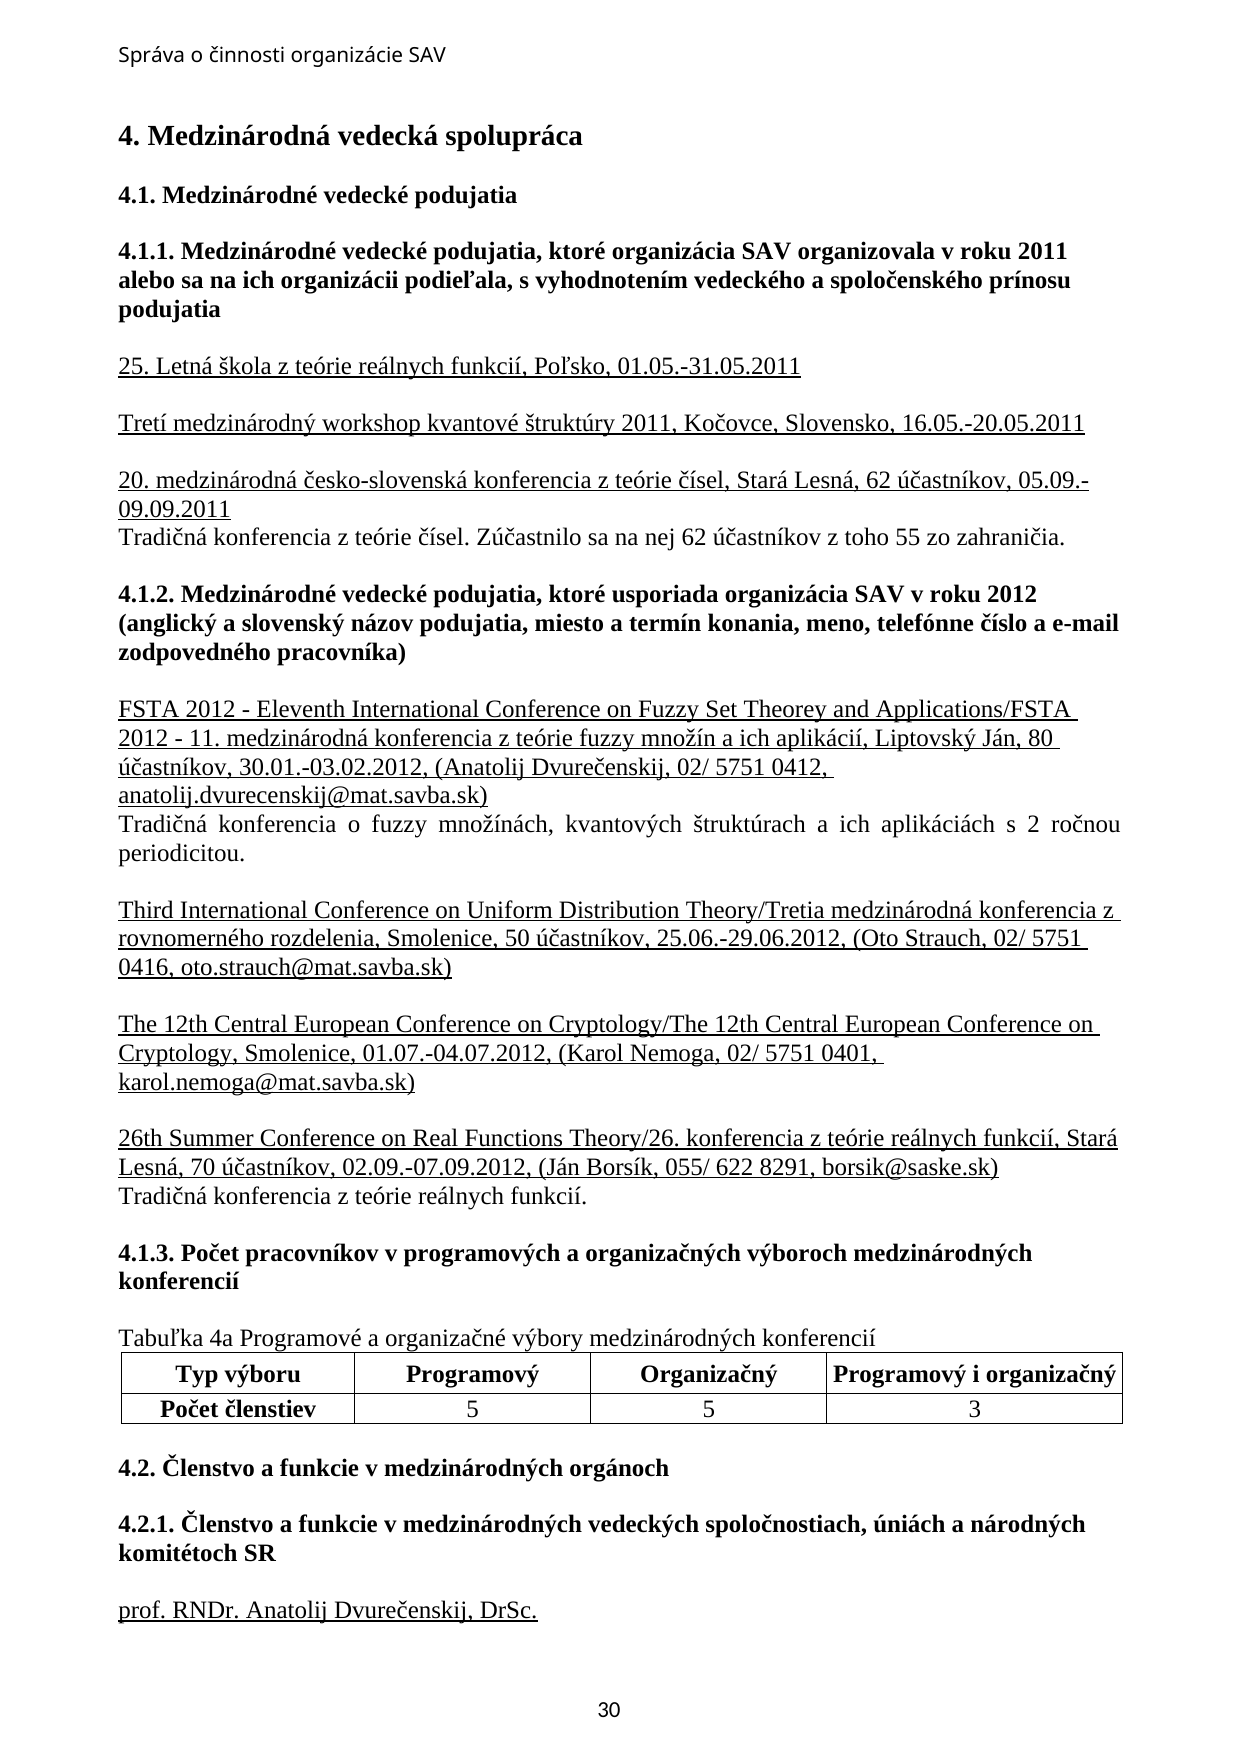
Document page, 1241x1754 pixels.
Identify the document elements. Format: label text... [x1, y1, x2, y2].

text 4.2. Členstvo a funkcie v medzinárodných orgánoch [118, 1424, 1122, 1509]
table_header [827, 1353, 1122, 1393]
text 4.1.3. Počet pracovníkov v programových a organizačných výboroch medzinárodných konferencií [118, 1238, 1122, 1323]
text 20. medzinárodná česko-slovenská konferencia z teórie čísel, Stará Lesná, 62 účastníkov, 05.09.-09.09.2011 [118, 465, 1122, 522]
text 4. Medzinárodná vedecká spolupráca [118, 118, 1122, 180]
text Tabuľka 4a Programové a organizačné výbory medzinárodných konferencií [118, 1323, 1122, 1352]
text Tradičná konferencia o fuzzy množínách, kvantových štruktúrach a ich aplikáciách s 2 ročnou periodicitou. [118, 809, 1122, 895]
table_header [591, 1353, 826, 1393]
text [118, 1595, 1122, 1624]
text 4.1. Medzinárodné vedecké podujatia [118, 180, 1122, 236]
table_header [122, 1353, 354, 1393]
text 4.1.2. Medzinárodné vedecké podujatia, ktoré usporiada organizácia SAV v roku 2012 (anglický a slovenský názov podujatia, miesto a termín konania, meno, telefónne číslo a e-mail zodpovedného pracovníka) FSTA 2012 - Eleventh International Conference on Fuzzy Set Theorey and Applications/FSTA 2012 - 11. medzinárodná konferencia z teórie fuzzy množín a ich aplikácií, Liptovský Ján, 80 účastníkov, 30.01.-03.02.2012, (Anatolij Dvurečenskij, 02/ 5751 0412, anatolij.dvurecenskij@mat.savba.sk) [118, 579, 1122, 809]
text Tretí medzinárodný workshop kvantové štruktúry 2011, Kočovce, Slovensko, 16.05.-20.05.2011 [118, 408, 1122, 465]
text 26th Summer Conference on Real Functions Theory/26. konferencia z teórie reálnych funkcií, Stará Lesná, 70 účastníkov, 02.09.-07.09.2012, (Ján Borsík, 055/ 622 8291, borsik@saske.sk) [118, 1123, 1122, 1181]
text 4.1.1. Medzinárodné vedecké podujatia, ktoré organizácia SAV organizovala v roku 2011 alebo sa na ich organizácii podieľala, s vyhodnotením vedeckého a spoločenského prínosu podujatia 25. Letná škola z teórie reálnych funkcií, Poľsko, 01.05.-31.05.2011 [118, 236, 1122, 408]
text Tradičná konferencia z teórie reálnych funkcií. [118, 1181, 1122, 1238]
text Third International Conference on Uniform Distribution Theory/Tretia medzinárodná konferencia z rovnomerného rozdelenia, Smolenice, 50 účastníkov, 25.06.-29.06.2012, (Oto Strauch, 02/ 5751 0416, oto.strauch@mat.savba.sk) [118, 895, 1122, 1009]
text 4.2.1. Členstvo a funkcie v medzinárodných vedeckých spoločnostiach, úniách a národných komitétoch SR [118, 1509, 1122, 1595]
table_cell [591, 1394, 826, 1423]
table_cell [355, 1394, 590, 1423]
text The 12th Central European Conference on Cryptology/The 12th Central European Conference on Cryptology, Smolenice, 01.07.-04.07.2012, (Karol Nemoga, 02/ 5751 0401, karol.nemoga@mat.savba.sk) [118, 1009, 1122, 1123]
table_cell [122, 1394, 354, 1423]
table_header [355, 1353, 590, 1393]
text Tradičná konferencia z teórie čísel. Zúčastnilo sa na nej 62 účastníkov z toho 55 zo zahraničia. [118, 522, 1122, 579]
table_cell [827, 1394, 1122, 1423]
